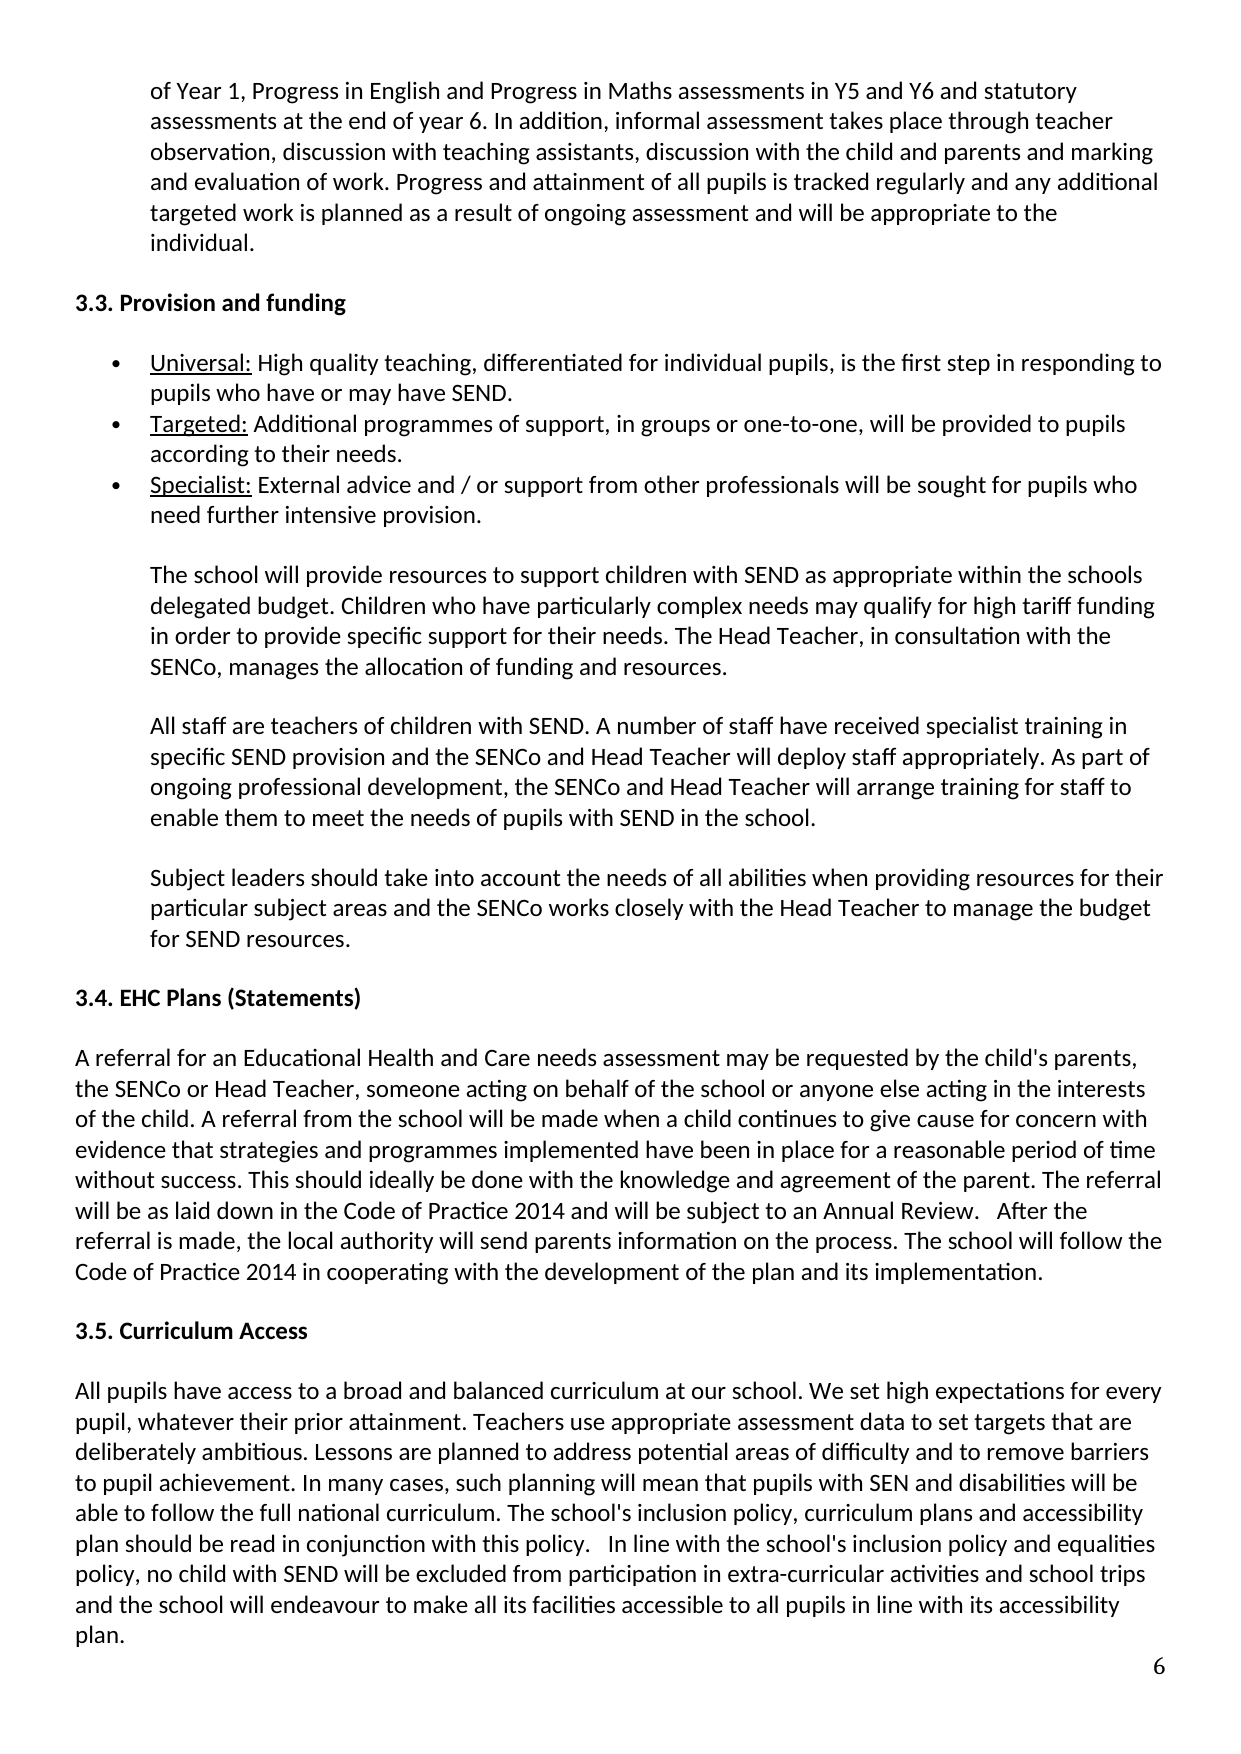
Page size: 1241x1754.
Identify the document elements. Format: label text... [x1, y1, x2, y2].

text 3.4. EHC Plans (Statements) [75, 1193, 1165, 1224]
list Specialist: External advice and / or support from other professionals will be sought for pupils who need further intensive provision. [112, 680, 1165, 741]
list Identification: We work on the principle that early identification of additional needs is essential. The school conducts regular assessments. Some examples include: Foundation Stage baseline assessment, Phonics Screening in Year 1, Key Stage 1 statutory assessments in English and Maths and Science, Salford Reading Test (bi-annually for years 1–6), Progress tests in reading, grammar punctuation and spelling and maths (PIRA. GAPS and PUMA) termly in Years 2-6 and in the last term of Year 1, Progress in English and Progress in Maths assessments in Y5 and Y6 and statutory assessments at the end of year 6. In addition, informal assessment takes place through teacher observation, discussion with teaching assistants, discussion with the child and parents and marking and evaluation of work. Progress and attainment of all pupils is tracked regularly and any additional targeted work is planned as a result of ongoing assessment and will be appropriate to the individual. [112, 75, 1165, 411]
text 3.5. Curriculum Access [75, 1526, 1165, 1557]
text 3.3. Provision and funding [75, 440, 1165, 470]
text All staff are teachers of children with SEND. A number of staff have received specialist training in specific SEND provision and the SENCo and Head Teacher will deploy staff appropriately. As part of ongoing professional development, the SENCo and Head Teacher will arrange training for staff to enable them to meet the needs of pupils with SEND in the school. [150, 921, 1165, 1043]
text A referral for an Educational Health and Care needs assessment may be requested by the child's parents, the SENCo or Head Teacher, someone acting on behalf of the school or anyone else acting in the interests of the child. A referral from the school will be made when a child continues to give cause for concern with evidence that strategies and programmes implemented have been in place for a reasonable period of time without success. This should ideally be done with the knowledge and agreement of the parent. The referral will be as laid down in the Code of Practice 2014 and will be subject to an Annual Review. After the referral is made, the local authority will send parents information on the process. The school will follow the Code of Practice 2014 in cooperating with the development of the plan and its implementation. [75, 1253, 1165, 1497]
list Targeted: Additional programmes of support, in groups or one-to-one, will be provided to pupils according to their needs. [112, 590, 1165, 651]
list Universal: High quality teaching, differentiated for individual pupils, is the first step in responding to pupils who have or may have SEND. [112, 499, 1165, 561]
text Subject leaders should take into account the needs of all abilities when providing resources for their particular subject areas and the SENCo works closely with the Head Teacher to manage the budget for SEND resources. [150, 1073, 1165, 1164]
text The school will provide resources to support children with SEND as appropriate within the schools delegated budget. Children who have particularly complex needs may qualify for high tariff funding in order to provide specific support for their needs. The Head Teacher, in consultation with the SENCo, manages the allocation of funding and resources. [150, 770, 1165, 892]
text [75, 1586, 1165, 1647]
